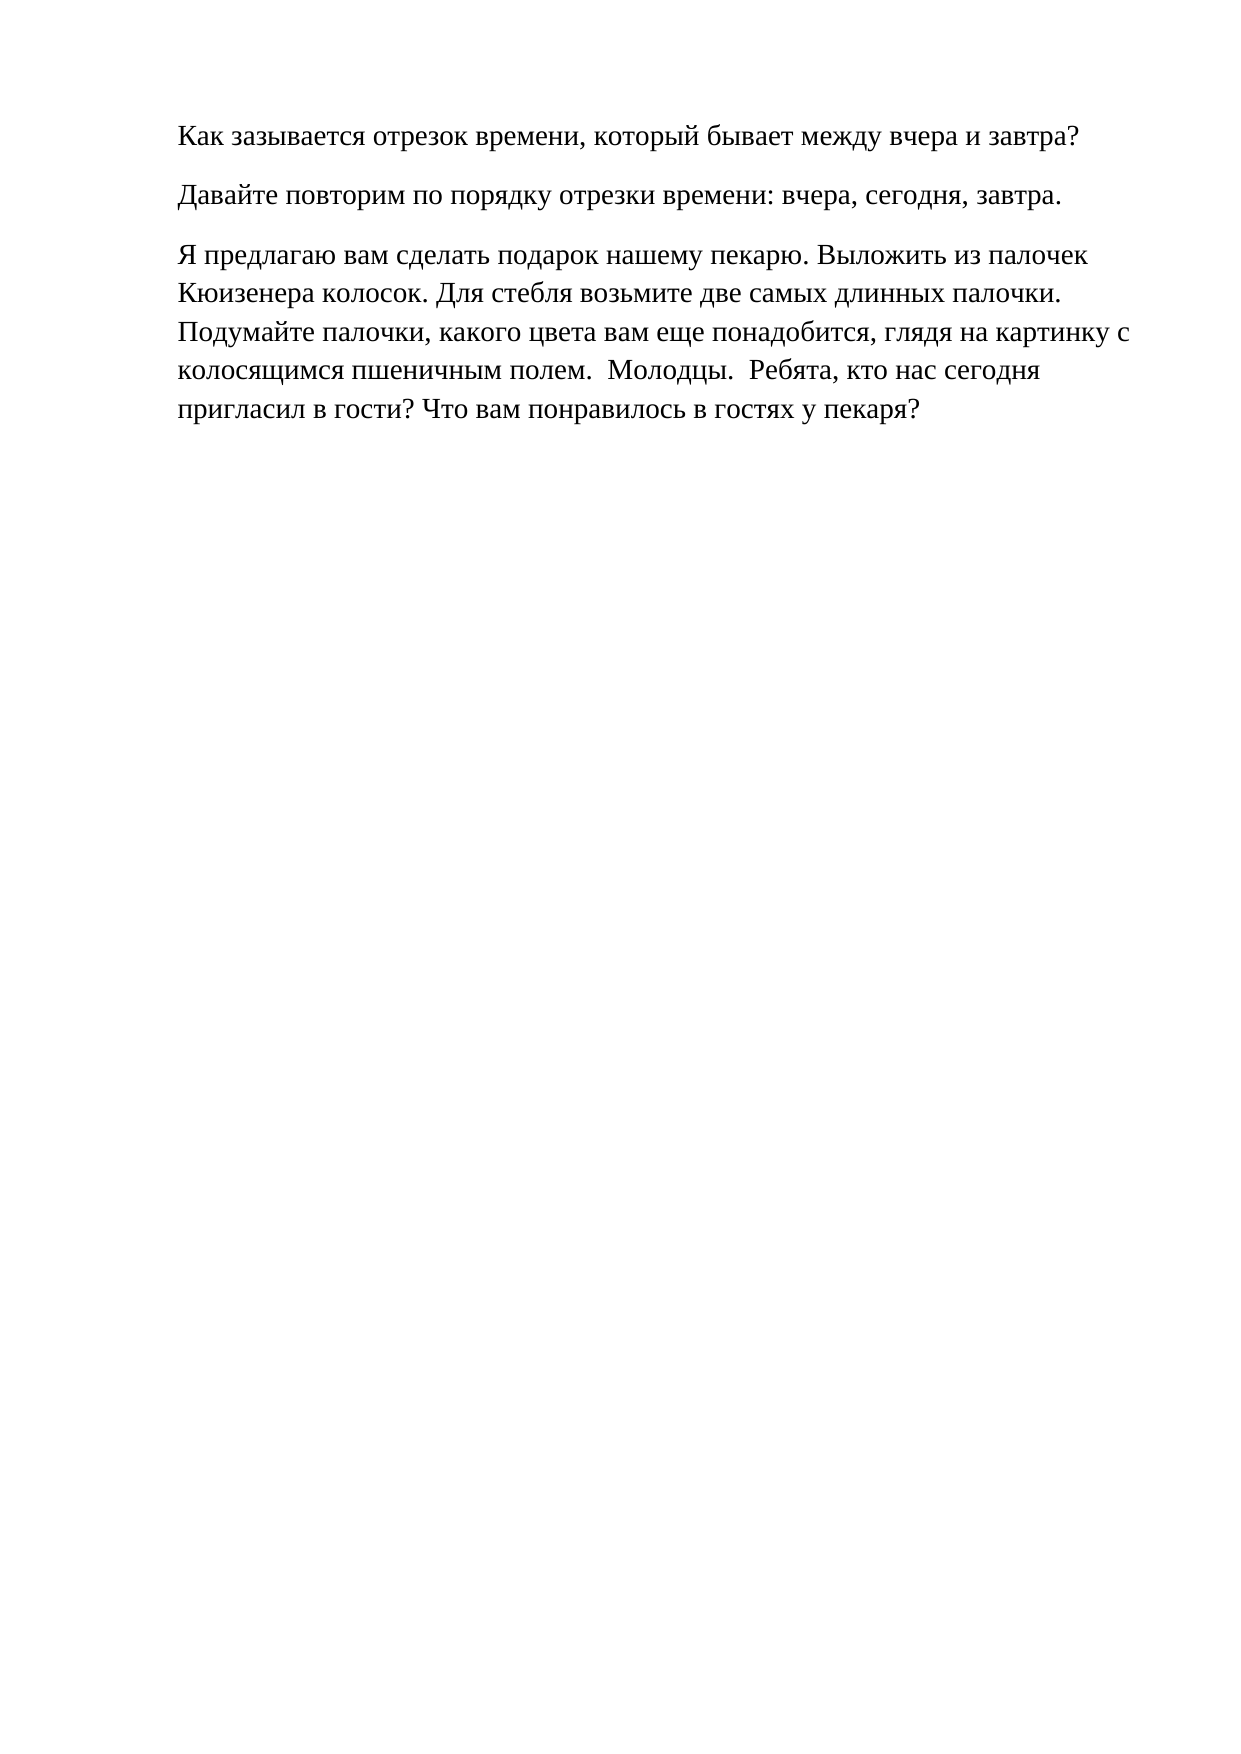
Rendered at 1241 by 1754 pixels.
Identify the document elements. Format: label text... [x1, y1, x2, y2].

text Давайте повторим по порядку отрезки времени: вчера, сегодня, завтра. [177, 177, 1152, 211]
text Я предлагаю вам сделать подарок нашему пекарю. Выложить из палочек Кюизенера колосок. Для стебля возьмите две самых длинных палочки. Подумайте палочки, какого цвета вам еще понадобится, глядя на картинку с колосящимся пшеничным полем. Молодцы. Ребята, кто нас сегодня пригласил в гости? Что вам понравилось в гостях у пекаря? [177, 237, 1152, 424]
text Как зазывается отрезок времени, который бывает между вчера и завтра? [177, 118, 1152, 152]
